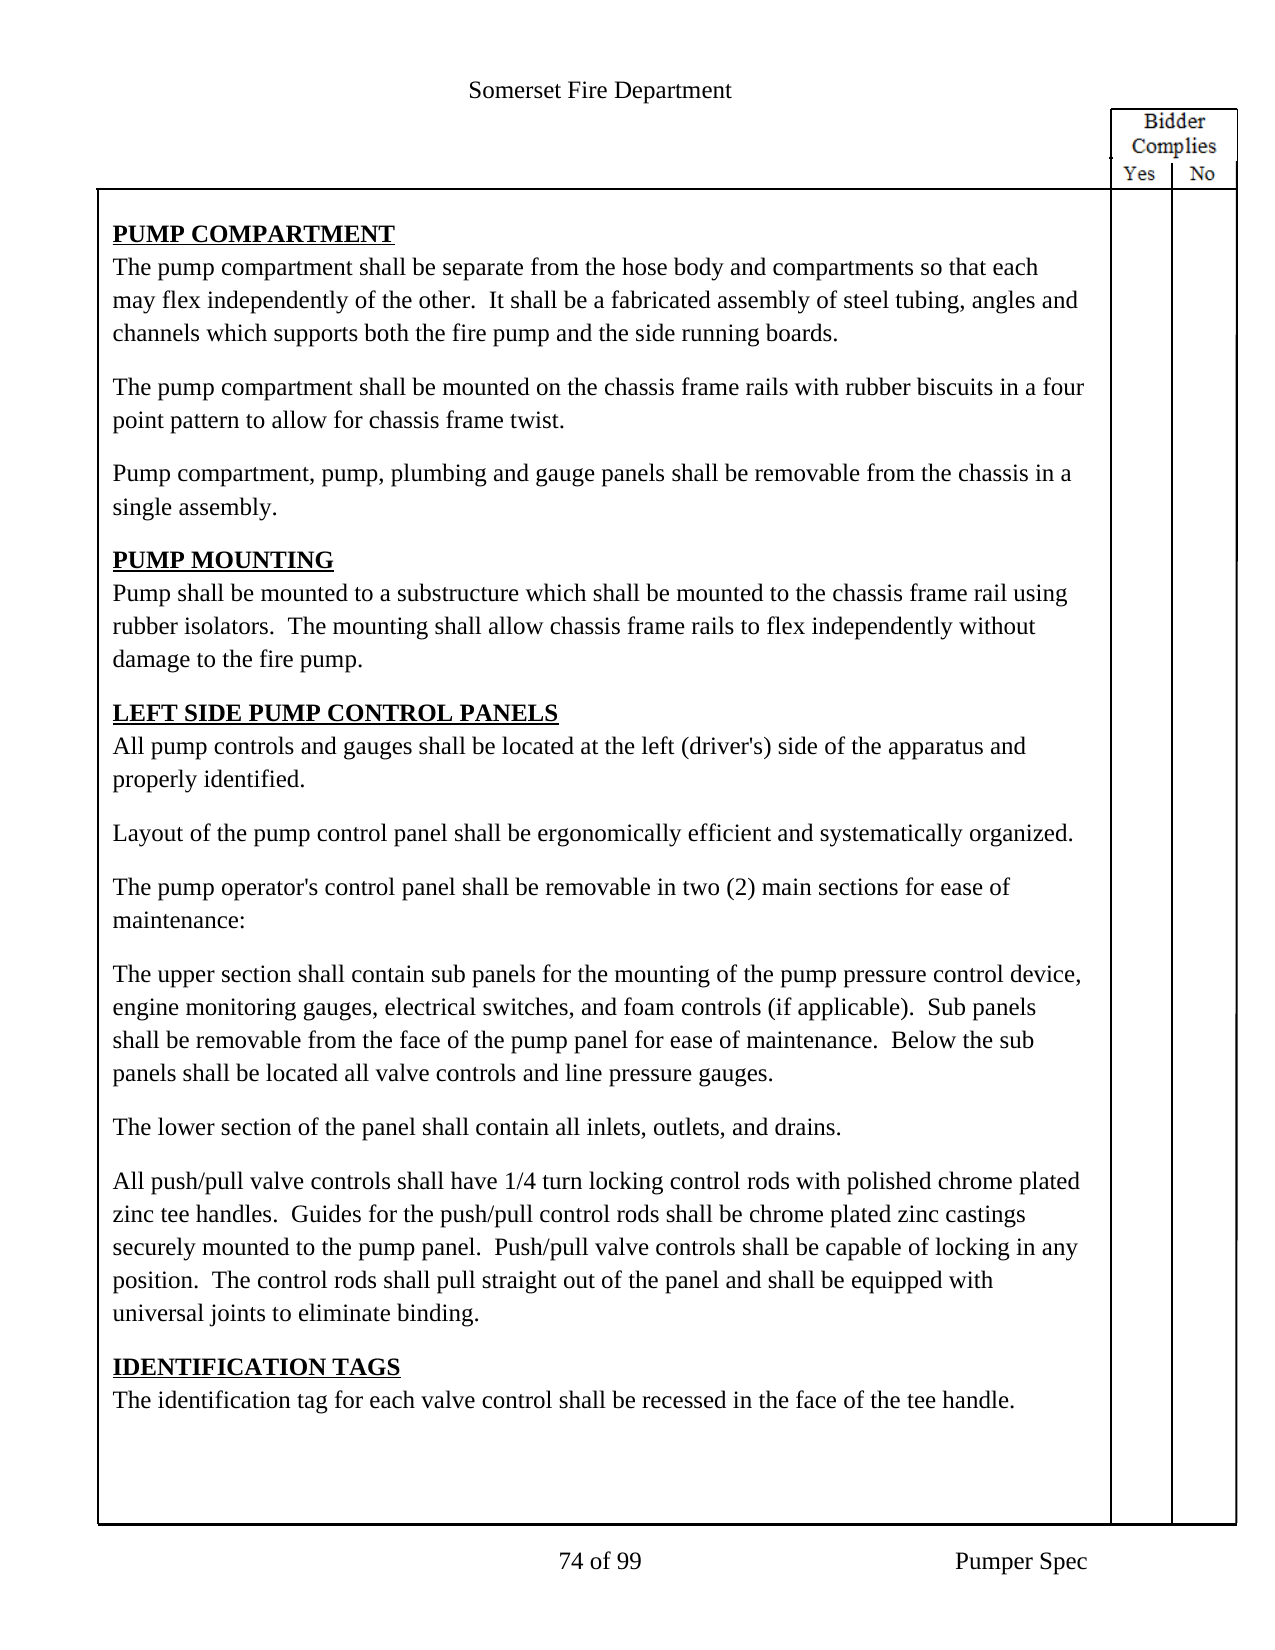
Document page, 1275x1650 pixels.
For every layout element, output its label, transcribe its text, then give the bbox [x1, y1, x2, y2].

text All push/pull valve controls shall have 1/4 turn locking control rods with polished chrome plated zinc tee handles. Guides for the push/pull control rods shall be chrome plated zinc castings securely mounted to the pump panel. Push/pull valve controls shall be capable of locking in any position. The control rods shall pull straight out of the panel and shall be equipped with universal joints to eliminate binding. [112, 1166, 1087, 1327]
text The lower section of the panel shall contain all inlets, outlets, and drains. [112, 1112, 1087, 1141]
text The pump compartment shall be mounted on the chassis frame rails with rubber biscuits in a four point pattern to allow for chassis frame twist. [112, 372, 1087, 433]
subtitle IDENTIFICATION TAGS [112, 1352, 1087, 1380]
picture [1113, 110, 1237, 161]
text The pump operator's control panel shall be removable in two (2) main sections for ease of maintenance: [112, 872, 1087, 934]
picture [1121, 163, 1160, 184]
text Pump shall be mounted to a substructure which shall be mounted to the chassis frame rail using rubber isolators. The mounting shall allow chassis frame rails to flex independently without damage to the fire pump. [112, 578, 1087, 673]
picture [1181, 163, 1221, 184]
subtitle LEFT SIDE PUMP CONTROL PANELS [112, 698, 1087, 727]
text The identification tag for each valve control shall be recessed in the face of the tee handle. [112, 1385, 1087, 1413]
text All pump controls and gauges shall be located at the left (driver's) side of the apparatus and properly identified. [112, 731, 1087, 793]
subtitle PUMP COMPARTMENT [112, 219, 1087, 247]
subtitle PUMP MOUNTING [112, 545, 1087, 574]
text The upper section shall contain sub panels for the mounting of the pump pressure control device, engine monitoring gauges, electrical switches, and foam controls (if applicable). Sub panels shall be removable from the face of the pump panel for ease of maintenance. Below the sub panels shall be located all valve controls and line pressure gauges. [112, 959, 1087, 1087]
text The pump compartment shall be separate from the hose body and compartments so that each may flex independently of the other. It shall be a fabricated assembly of steel tubing, angles and channels which supports both the fire pump and the side running boards. [112, 252, 1087, 347]
text Pump compartment, pump, plumbing and gauge panels shall be removable from the chassis in a single assembly. [112, 458, 1087, 520]
text Layout of the pump control panel shall be ergonomically efficient and systematically organized. [112, 818, 1087, 847]
